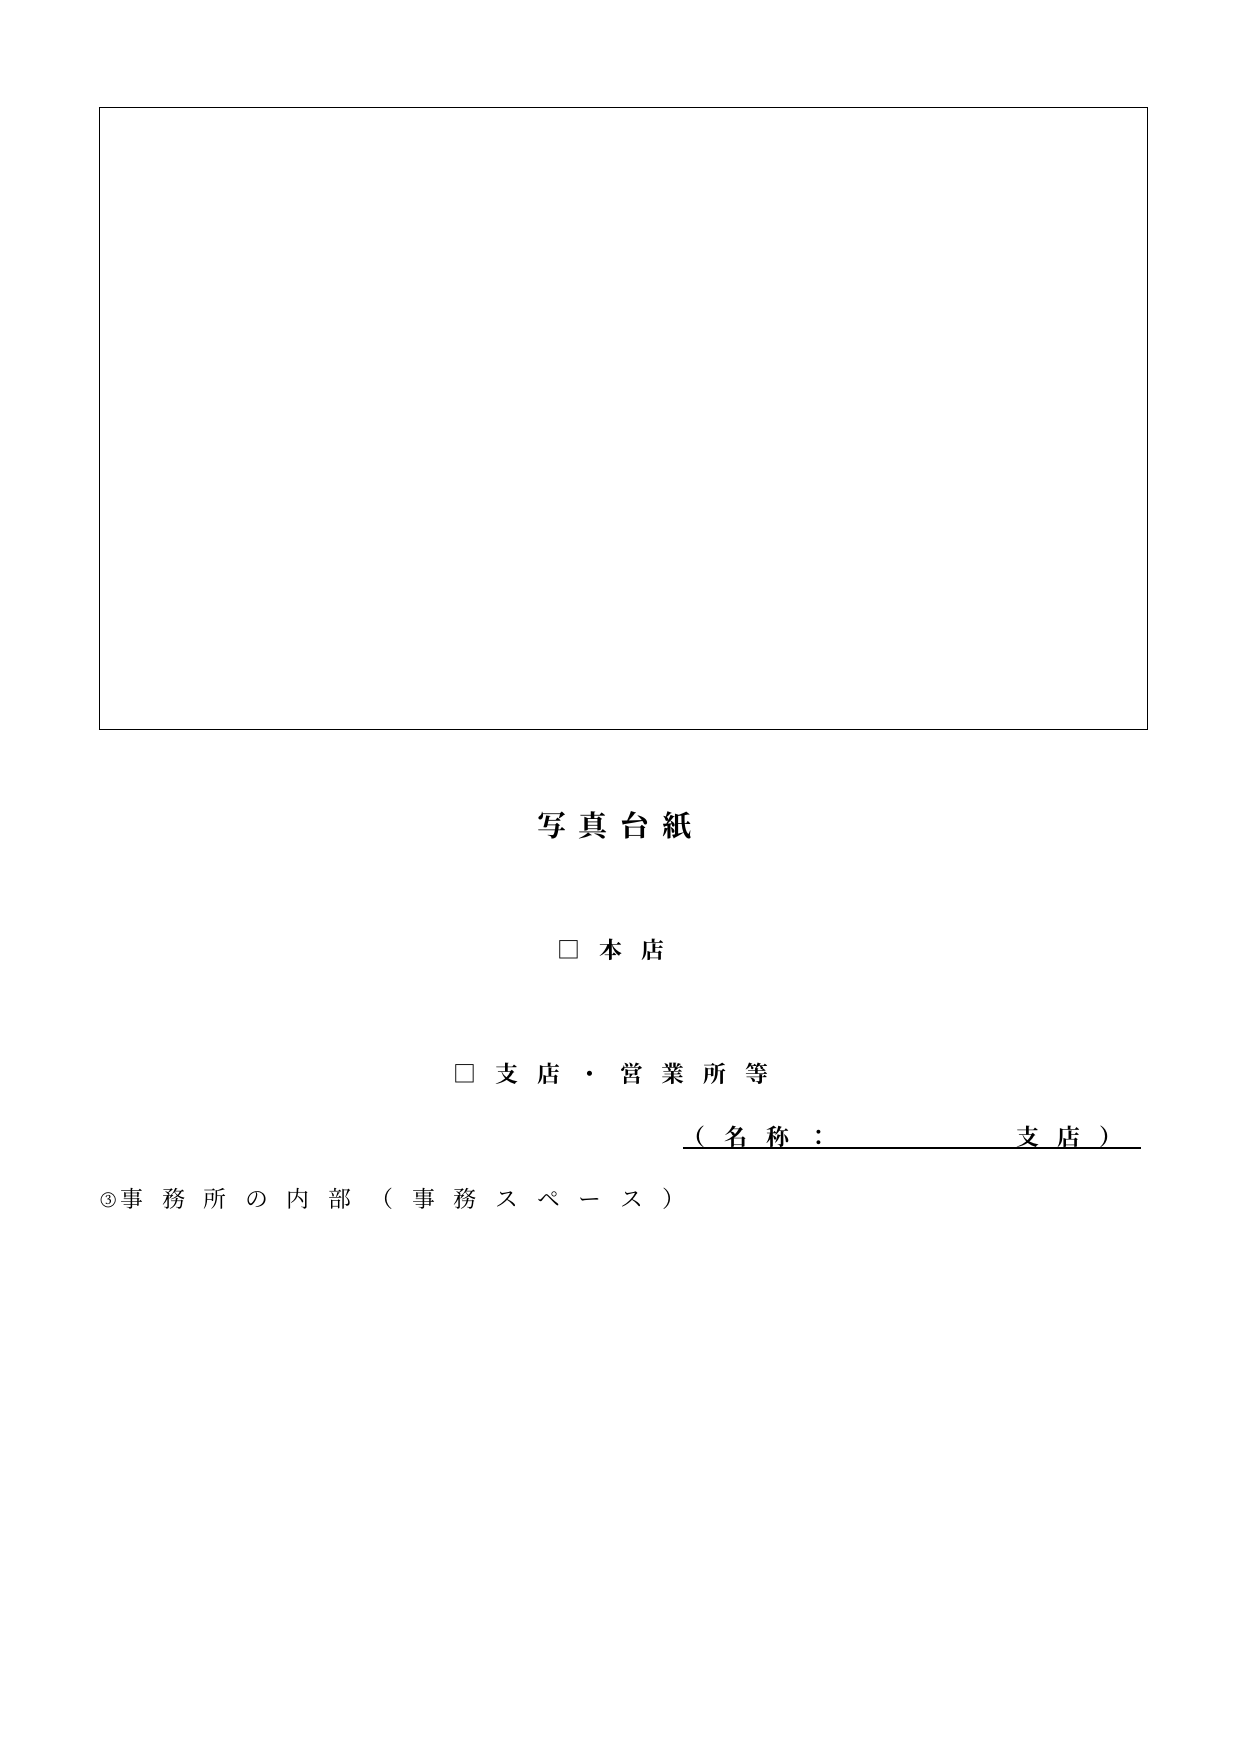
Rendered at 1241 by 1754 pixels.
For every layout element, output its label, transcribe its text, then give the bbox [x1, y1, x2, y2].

text 写真台紙 [99, 793, 1141, 855]
text □本店 [99, 855, 1141, 979]
text ③事務所の内部（事務スペース） [99, 1166, 1141, 1229]
text （名称： 支店） [99, 1104, 1141, 1166]
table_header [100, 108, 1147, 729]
text □支店・営業所等 [99, 979, 1141, 1104]
